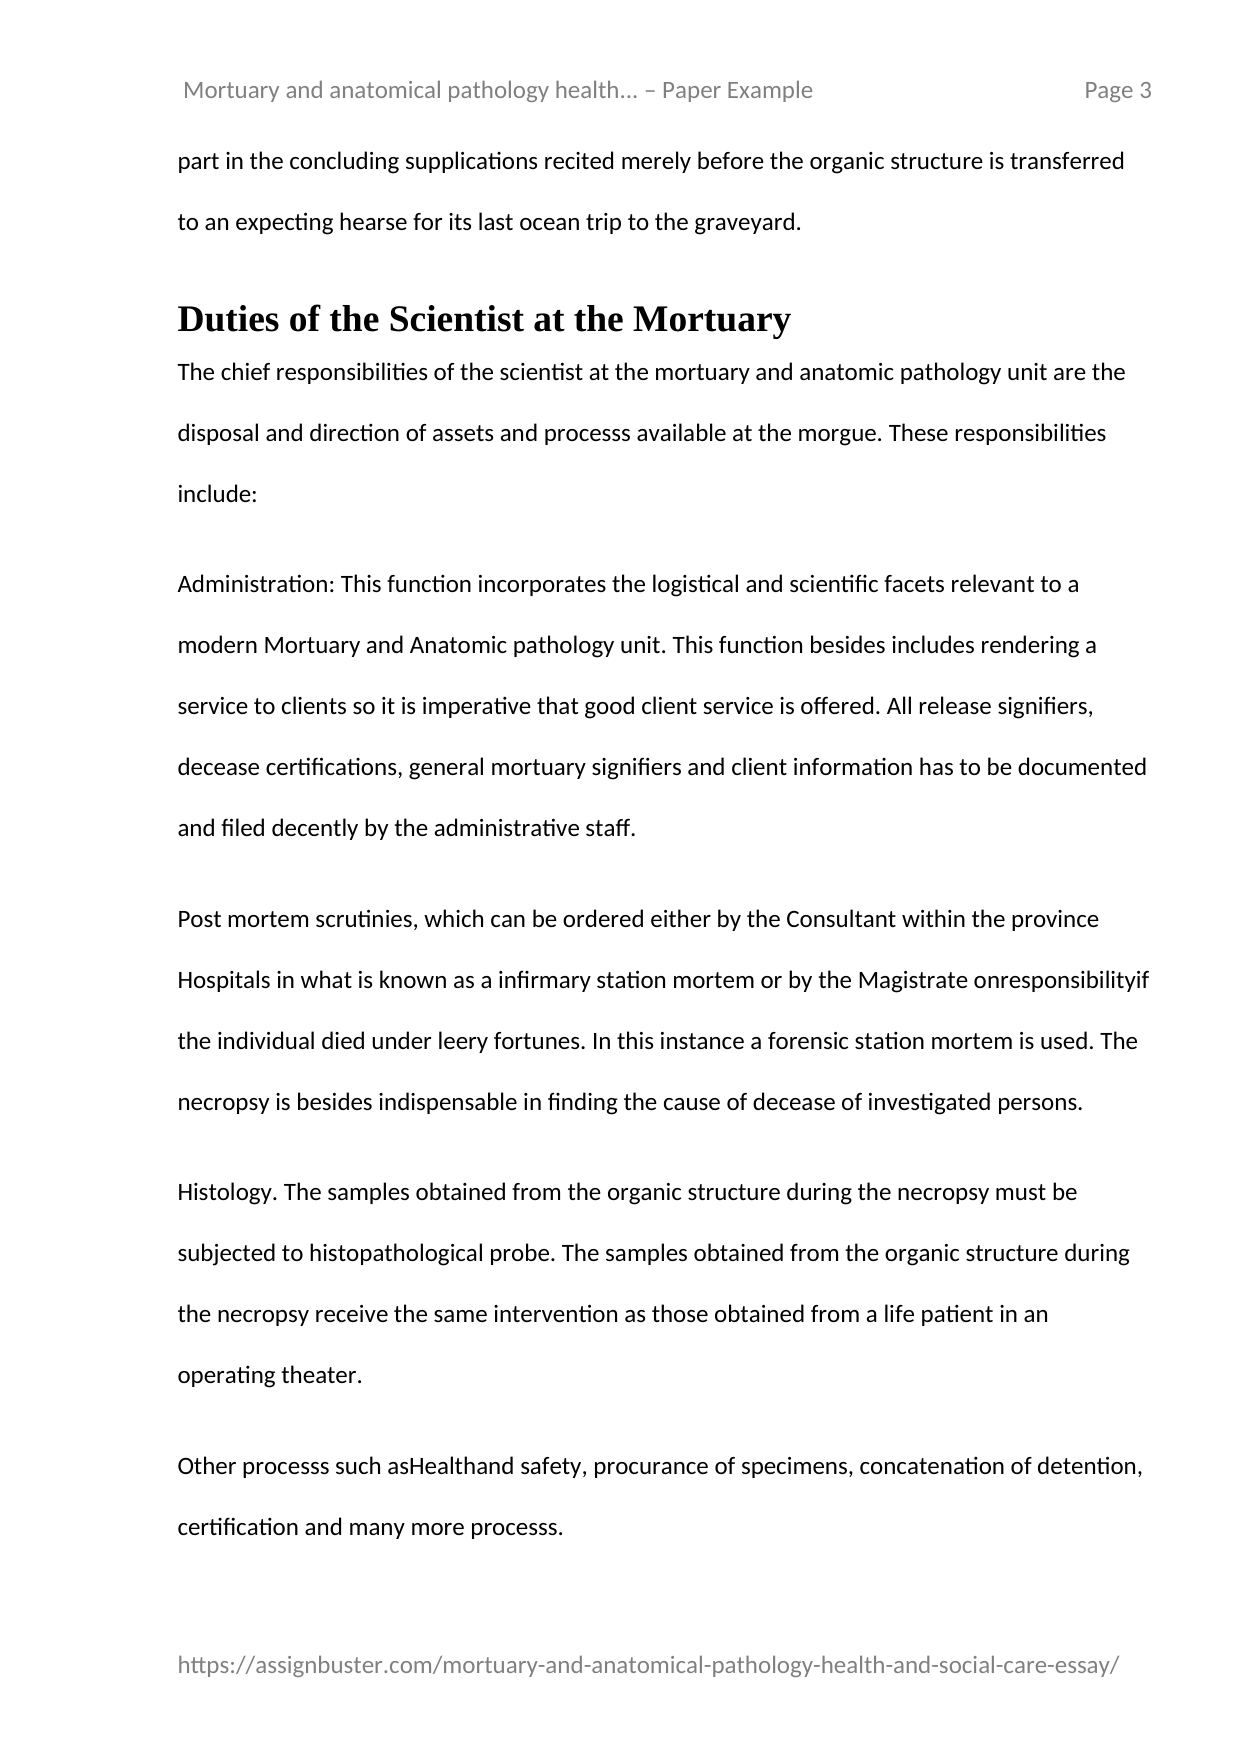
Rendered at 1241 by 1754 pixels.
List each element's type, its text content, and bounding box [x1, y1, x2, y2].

subtitle Duties of the Scientist at the Mortuary [177, 297, 1152, 340]
text Histology. The samples obtained from the organic structure during the necropsy must be subjected to histopathological probe. The samples obtained from the organic structure during the necropsy receive the same intervention as those obtained from a life patient in an operating theater. [177, 1177, 1152, 1390]
text Other processs such asHealthand safety, procurance of specimens, concatenation of detention, certification and many more processs. [177, 1450, 1152, 1542]
text Administration: This function incorporates the logistical and scientific facets relevant to a modern Mortuary and Anatomic pathology unit. This function besides includes rendering a service to clients so it is imperative that good client service is offered. All release signifiers, decease certifications, general mortuary signifiers and client information has to be documented and filed decently by the administrative staff. [177, 568, 1152, 843]
text The chief responsibilities of the scientist at the mortuary and anatomic pathology unit are the disposal and direction of assets and processs available at the morgue. These responsibilities include: [177, 356, 1152, 508]
text Post mortem scrutinies, which can be ordered either by the Consultant within the province Hospitals in what is known as a infirmary station mortem or by the Magistrate onresponsibilityif the individual died under leery fortunes. In this instance a forensic station mortem is used. The necropsy is besides indispensable in finding the cause of decease of investigated persons. [177, 903, 1152, 1117]
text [177, 145, 1152, 237]
